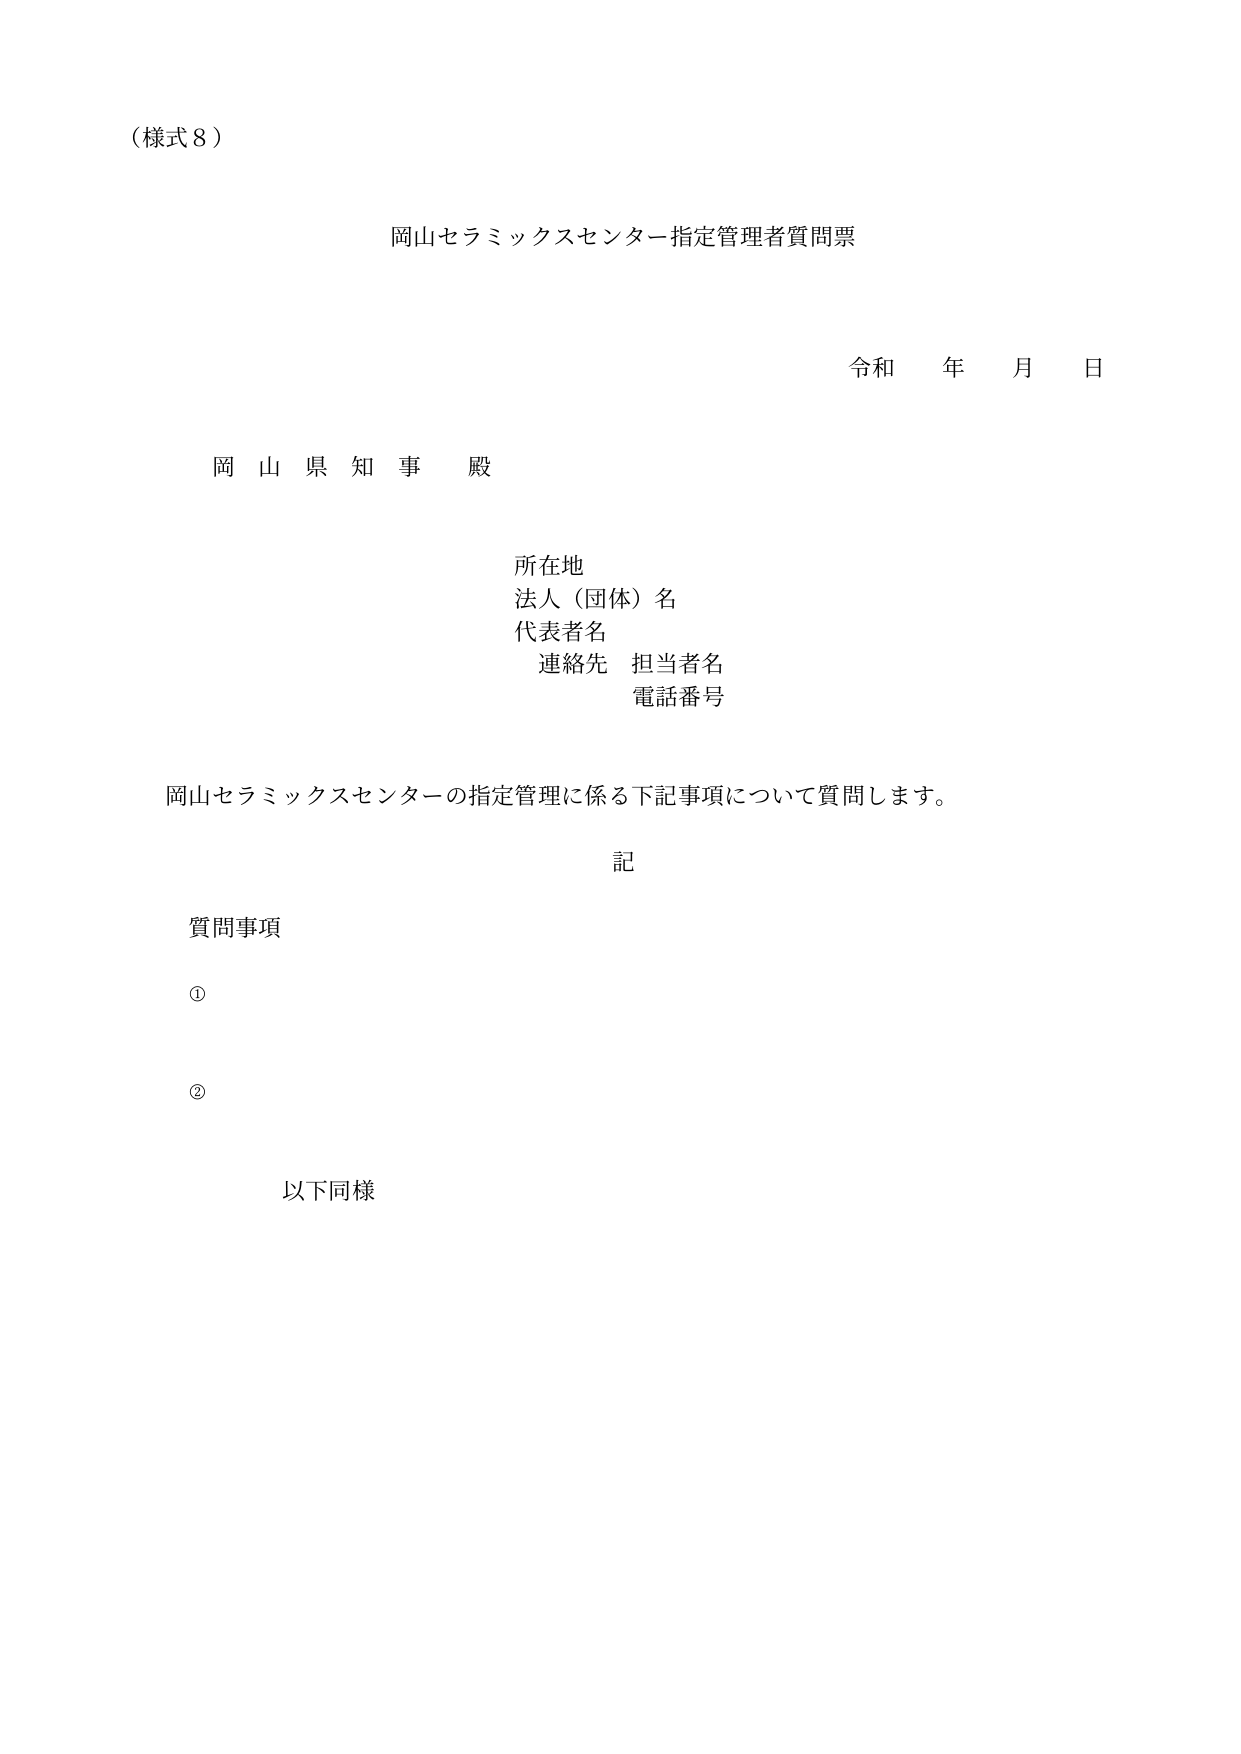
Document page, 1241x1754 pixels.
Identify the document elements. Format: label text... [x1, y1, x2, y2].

text （様式８） [118, 120, 1122, 153]
table_header 岡山セラミックスセンター指定管理者質問票 令和 年 月 日 岡 山 県 知 事 殿 所在地 法人（団体）名 代表者名 連絡先 担当者名 電話番号 岡山セラミックスセンターの指定管理に係る下記事項について質問します。 記 質問事項 ① ② 以下同様 [130, 153, 1111, 1206]
